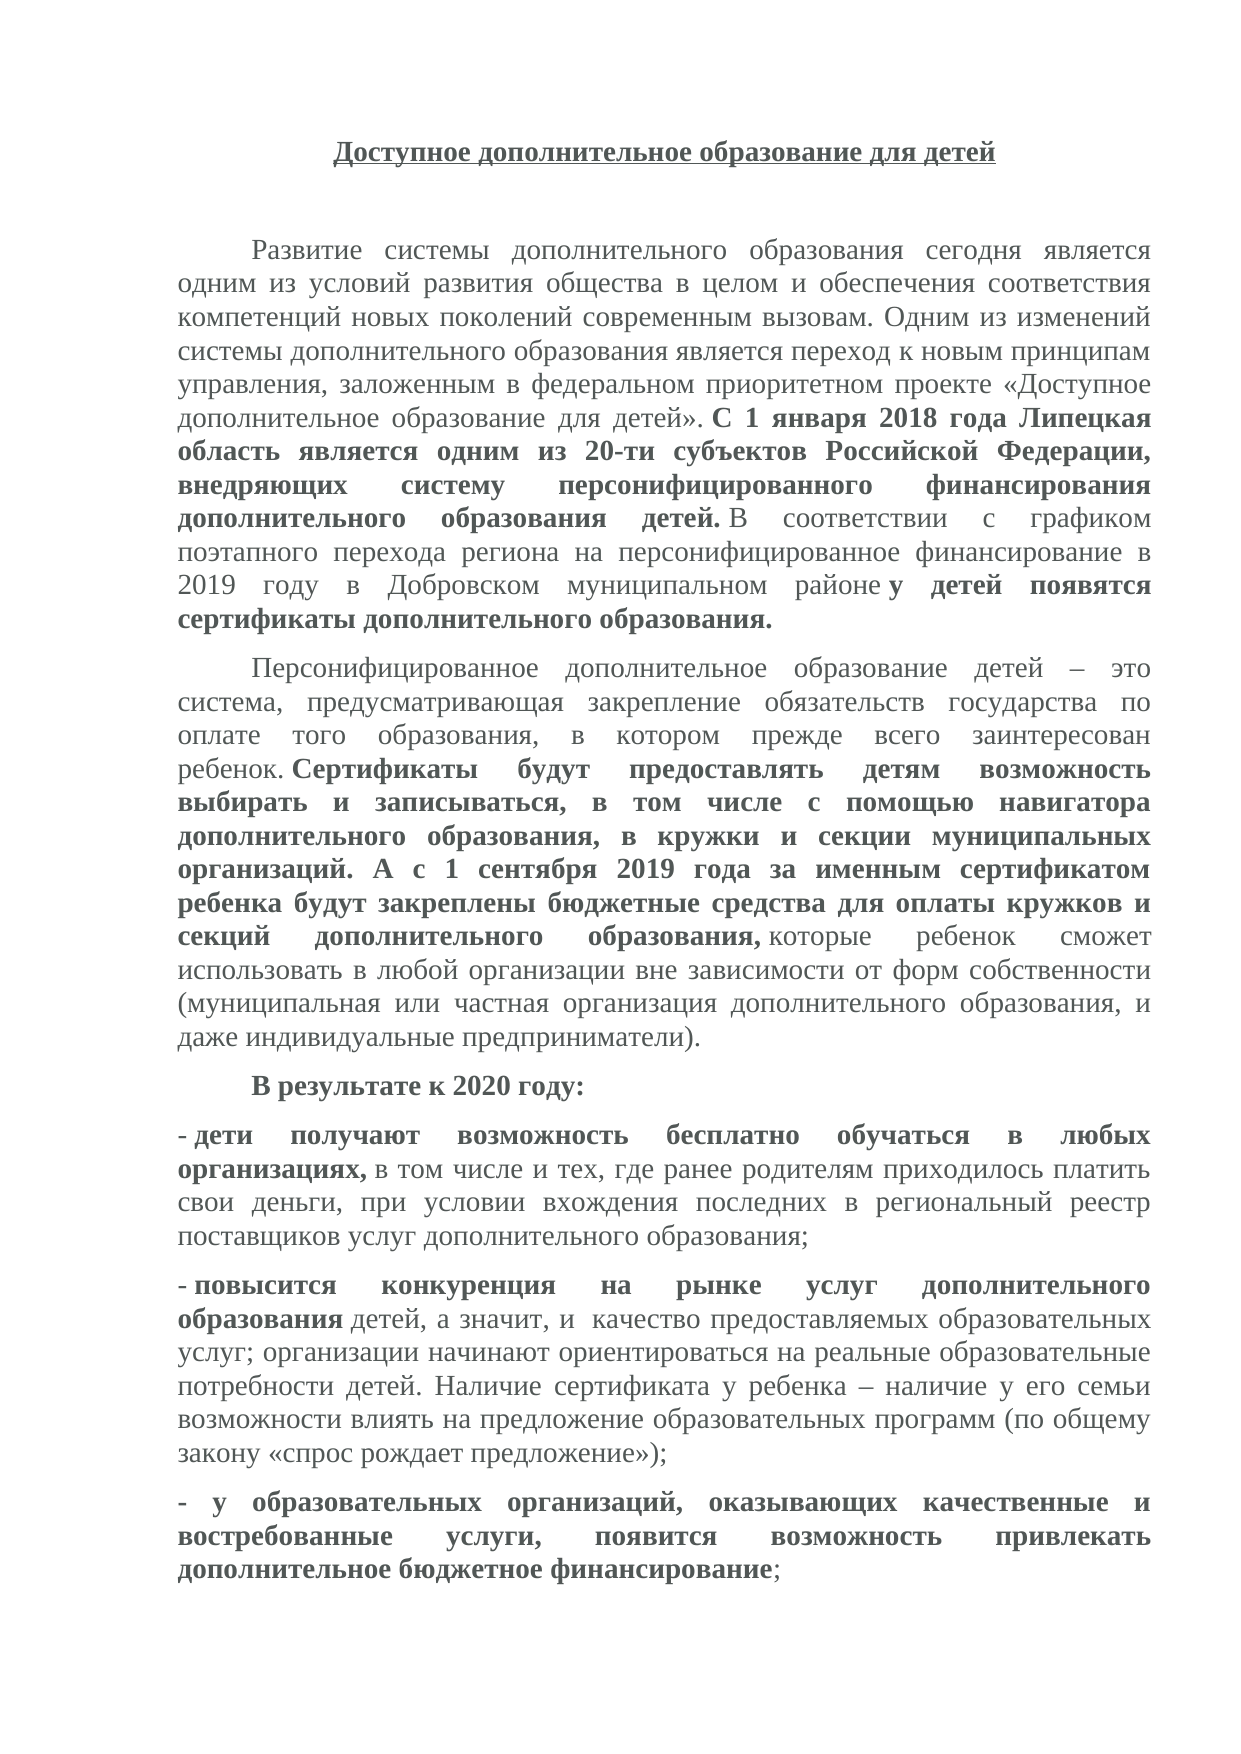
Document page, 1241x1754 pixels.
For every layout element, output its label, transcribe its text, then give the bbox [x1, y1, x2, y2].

text - у образовательных организаций, оказывающих качественные и востребованные услуги, появится возможность привлекать дополнительное бюджетное финансирование; [177, 1484, 1152, 1585]
text Развитие системы дополнительного образования сегодня является одним из условий развития общества в целом и обеспечения соответствия компетенций новых поколений современным вызовам. Одним из изменений системы дополнительного образования является переход к новым принципам управления, заложенным в федеральном приоритетном проекте «Доступное дополнительное образование для детей». С 1 января 2018 года Липецкая область является одним из 20-ти субъектов Российской Федерации, внедряющих систему персонифицированного финансирования дополнительного образования детей. В соответствии с графиком поэтапного перехода региона на персонифицированное финансирование в 2019 году в Добровском муниципальном районе у детей появятся сертификаты дополнительного образования. [177, 232, 1152, 634]
text - повысится конкуренция на рынке услуг дополнительного образования детей, а значит, и качество предоставляемых образовательных услуг; организации начинают ориентироваться на реальные образовательные потребности детей. Наличие сертификата у ребенка – наличие у его семьи возможности влиять на предложение образовательных программ (по общему закону «спрос рождает предложение»); [177, 1267, 1152, 1468]
text Доступное дополнительное образование для детей [177, 134, 1152, 167]
text Персонифицированное дополнительное образование детей – это система, предусматривающая закрепление обязательств государства по оплате того образования, в котором прежде всего заинтересован ребенок. Сертификаты будут предоставлять детям возможность выбирать и записываться, в том числе с помощью навигатора дополнительного образования, в кружки и секции муниципальных организаций. А с 1 сентября 2019 года за именным сертификатом ребенка будут закреплены бюджетные средства для оплаты кружков и секций дополнительного образования, которые ребенок сможет использовать в любой организации вне зависимости от форм собственности (муниципальная или частная организация дополнительного образования, и даже индивидуальные предприниматели). [177, 650, 1152, 1053]
text - дети получают возможность бесплатно обучаться в любых организациях, в том числе и тех, где ранее родителям приходилось платить свои деньги, при условии вхождения последних в региональный реестр поставщиков услуг дополнительного образования; [177, 1117, 1152, 1252]
text В результате к 2020 году: [177, 1068, 1152, 1102]
